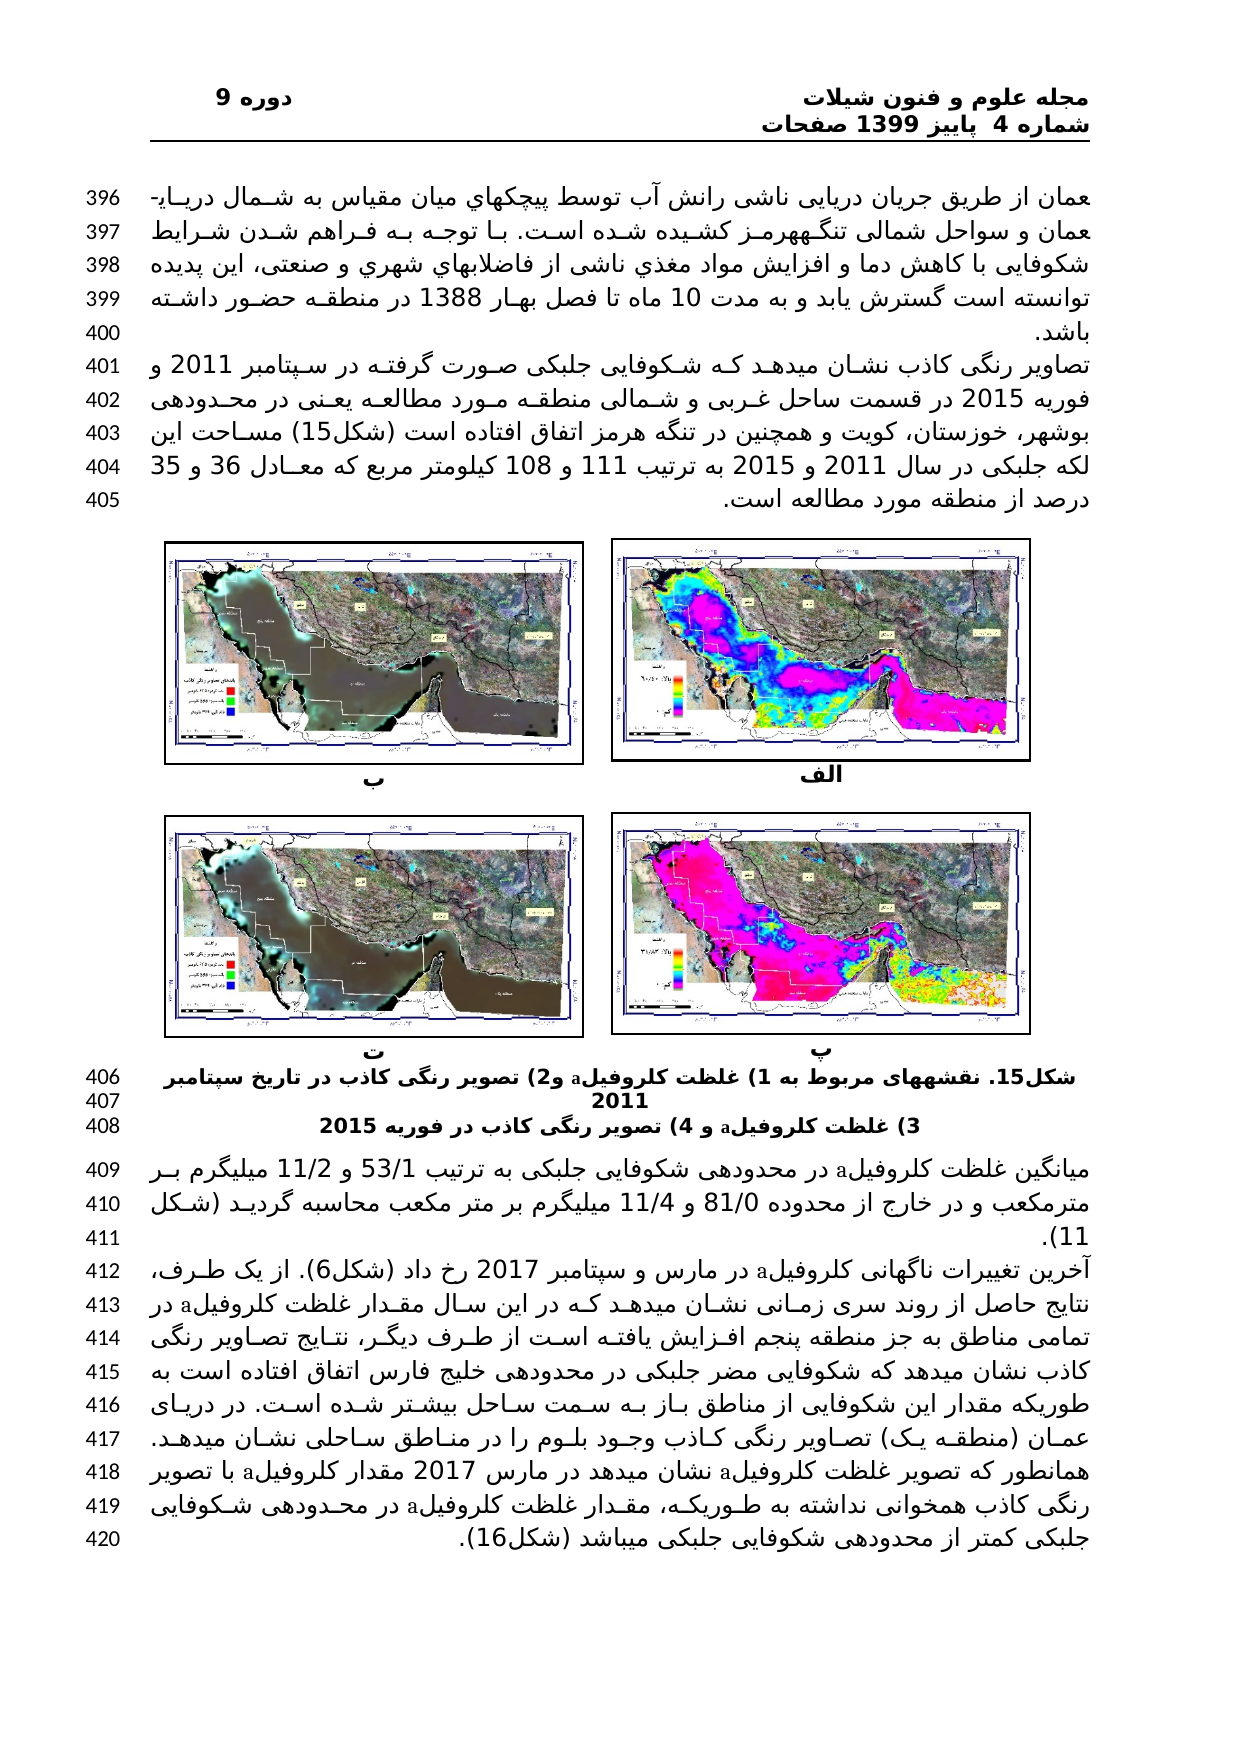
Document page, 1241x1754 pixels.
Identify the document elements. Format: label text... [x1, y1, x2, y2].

text میانگین غلظت کلروفیلa در محدودهی شکوفایی جلبکی به ترتیب 53/1 و 11/2 میلیگرم بر مترمکعب و در خارج از محدوده 81/0 و 11/4 میلیگرم بر متر مکعب محاسبه گردید (شکل 11). [150, 1154, 1090, 1251]
text شکل15. نقشههای مربوط به 1) غلظت کلروفیلa و2) تصویر رنگی کاذب در تاریخ سپتامبر 2011 [150, 1065, 1090, 1114]
picture [166, 544, 582, 763]
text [150, 183, 1090, 346]
table_header الف [598, 518, 1045, 792]
table_header ب [150, 518, 597, 792]
table_cell ت [150, 792, 597, 1065]
picture [166, 817, 582, 1036]
text 3) غلظت کلروفیلa و 4) تصویر رنگی کاذب در فوریه 2015 [150, 1114, 1090, 1138]
text تصاویر رنگی کاذب نشان میدهد که شکوفایی جلبکی صورت گرفته در سپتامبر 2011 و فوریه 2015 در قسمت ساحل غربی و شمالی منطقه مورد مطالعه یعنی در محدودهی بوشهر، خوزستان، کویت و همچنین در تنگه هرمز اتفاق افتاده است (شکل15) مساحت این لکه جلبکی در سال 2011 و 2015 به ترتیب 111 و 108 کیلومتر مربع که معادل 36 و 35 درصد از منطقه مورد مطالعه است. [150, 350, 1090, 514]
picture [613, 814, 1029, 1033]
table_cell پ [598, 792, 1045, 1065]
text آخرین تغییرات ناگهانی کلروفیلa در مارس و سپتامبر 2017 رخ داد (شکل6). از یک طرف، نتایج حاصل از روند سری زمانی نشان میدهد که در این سال مقدار غلظت کلروفیلa در تمامی مناطق به جز منطقه پنجم افزایش یافته است از طرف دیگر، نتایج تصاویر رنگی کاذب نشان میدهد که شکوفایی مضر جلبکی در محدودهی خلیج فارس اتفاق افتاده است به طوریکه مقدار این شکوفایی از مناطق باز به سمت ساحل بیشتر شده است. در دریای عمان (منطقه یک) تصاویر رنگی کاذب وجود بلوم را در مناطق ساحلی نشان میدهد. همانطور که تصویر غلظت کلروفیلa نشان میدهد در مارس 2017 مقدار کلروفیلa با تصویر رنگی کاذب همخوانی نداشته به طوریکه، مقدار غلظت کلروفیلa در محدودهی شکوفایی جلبکی کمتر از محدودهی شکوفایی جلبکی میباشد (شکل16). [150, 1255, 1090, 1553]
picture [613, 540, 1029, 759]
